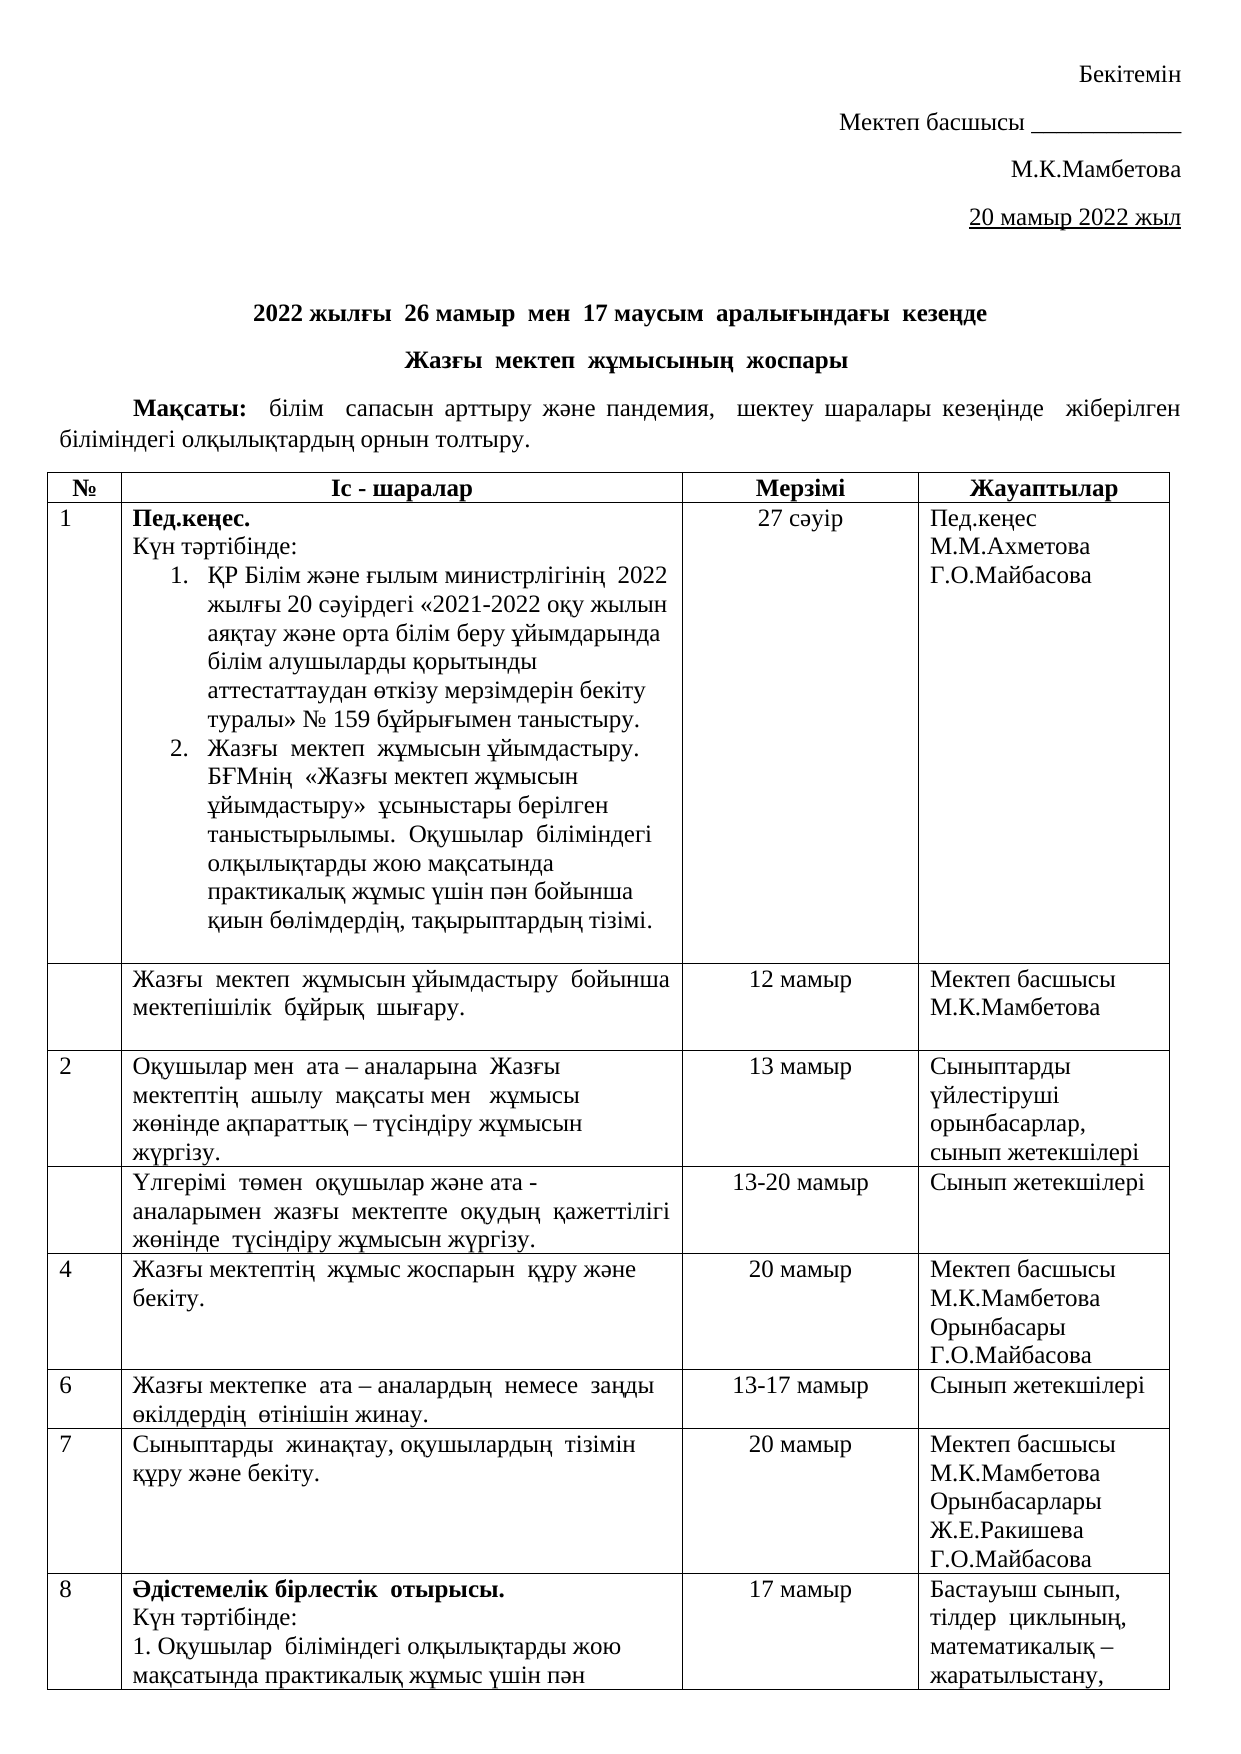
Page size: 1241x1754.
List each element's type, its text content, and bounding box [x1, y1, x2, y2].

table_cell 13-20 мамыр [683, 1167, 918, 1253]
table_cell 17 мамыр [683, 1574, 918, 1689]
table_header Жауаптылар [919, 473, 1169, 502]
table_cell Сынып жетекшілері [919, 1370, 1169, 1428]
table_cell 7 [48, 1429, 121, 1573]
table_cell Оқушылар мен ата – аналарына Жазғы мектептің ашылу мақсаты мен жұмысы жөнінде ақпараттық – түсіндіру жұмысын жүргізу. [122, 1051, 682, 1166]
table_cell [919, 1574, 1169, 1689]
text Мектеп басшысы ____________ [59, 107, 1181, 136]
table_cell Үлгерімі төмен оқушылар және ата - аналарымен жазғы мектепте оқудың қажеттілігі жөнінде түсіндіру жұмысын жүргізу. [122, 1167, 682, 1253]
table_cell Жазғы мектептің жұмыс жоспарын құру және бекіту. [122, 1254, 682, 1369]
table_cell Мектеп басшысы М.К.Мамбетова [919, 964, 1169, 1050]
table_cell 8 [48, 1574, 121, 1689]
table_cell 6 [48, 1370, 121, 1428]
table_cell 4 [48, 1254, 121, 1369]
table_cell 20 мамыр [683, 1429, 918, 1573]
table_cell 20 мамыр [683, 1254, 918, 1369]
text 2022 жылғы 26 мамыр мен 17 маусым аралығындағы кезеңде [59, 298, 1181, 326]
table_cell Пед.кеңес. Күн тәртібінде: ҚР Білім және ғылым министрлігінің 2022 жылғы 20 сәуірдегі «2021-2022 оқу жылын аяқтау және орта білім беру ұйымдарында білім алушыларды қорытынды аттестаттаудан өткізу мерзімдерін бекіту туралы» № 159 бұйрығымен таныстыру. Жазғы мектеп жұмысын ұйымдастыру. БҒМнің «Жазғы мектеп жұмысын ұйымдастыру» ұсыныстары берілген таныстырылымы. Оқушылар біліміндегі олқылықтарды жою мақсатында практикалық жұмыс үшін пән бойынша қиын бөлімдердің, тақырыптардың тізімі. [122, 503, 682, 963]
table_cell 2 [48, 1051, 121, 1166]
table_header Мерзімі [683, 473, 918, 502]
table_cell [48, 964, 121, 1050]
table_cell [48, 1167, 121, 1253]
table_cell Пед.кеңес М.М.Ахметова Г.О.Майбасова [919, 503, 1169, 963]
table_cell 13-17 мамыр [683, 1370, 918, 1428]
table_cell 13 мамыр [683, 1051, 918, 1166]
text М.К.Мамбетова [59, 154, 1181, 183]
table_cell Сынып жетекшілері [919, 1167, 1169, 1253]
table_cell Мектеп басшысы М.К.Мамбетова Орынбасарлары Ж.Е.Ракишева Г.О.Майбасова [919, 1429, 1169, 1573]
table_cell Мектеп басшысы М.К.Мамбетова Орынбасары Г.О.Майбасова [919, 1254, 1169, 1369]
text 20 мамыр 2022 жыл [59, 202, 1181, 231]
table_cell 27 сәуір [683, 503, 918, 963]
table_header Іс - шаралар [122, 473, 682, 502]
table_cell Жазғы мектеп жұмысын ұйымдастыру бойынша мектепішілік бұйрық шығару. [122, 964, 682, 1050]
text Бекітемін [59, 59, 1181, 88]
table_cell Сыныптарды жинақтау, оқушылардың тізімін құру және бекіту. [122, 1429, 682, 1573]
table_cell Жазғы мектепке ата – аналардың немесе заңды өкілдердің өтінішін жинау. [122, 1370, 682, 1428]
table_cell 1 [48, 503, 121, 963]
text Жазғы мектеп жұмысының жоспары [59, 345, 1181, 374]
table_cell Сыныптарды үйлестіруші орынбасарлар, сынып жетекшілері [919, 1051, 1169, 1166]
table_header № [48, 473, 121, 502]
table_cell 12 мамыр [683, 964, 918, 1050]
text Мақсаты: білім сапасын арттыру және пандемия, шектеу шаралары кезеңінде жіберілген біліміндегі олқылықтардың орнын толтыру. [59, 393, 1181, 453]
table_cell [122, 1574, 682, 1689]
